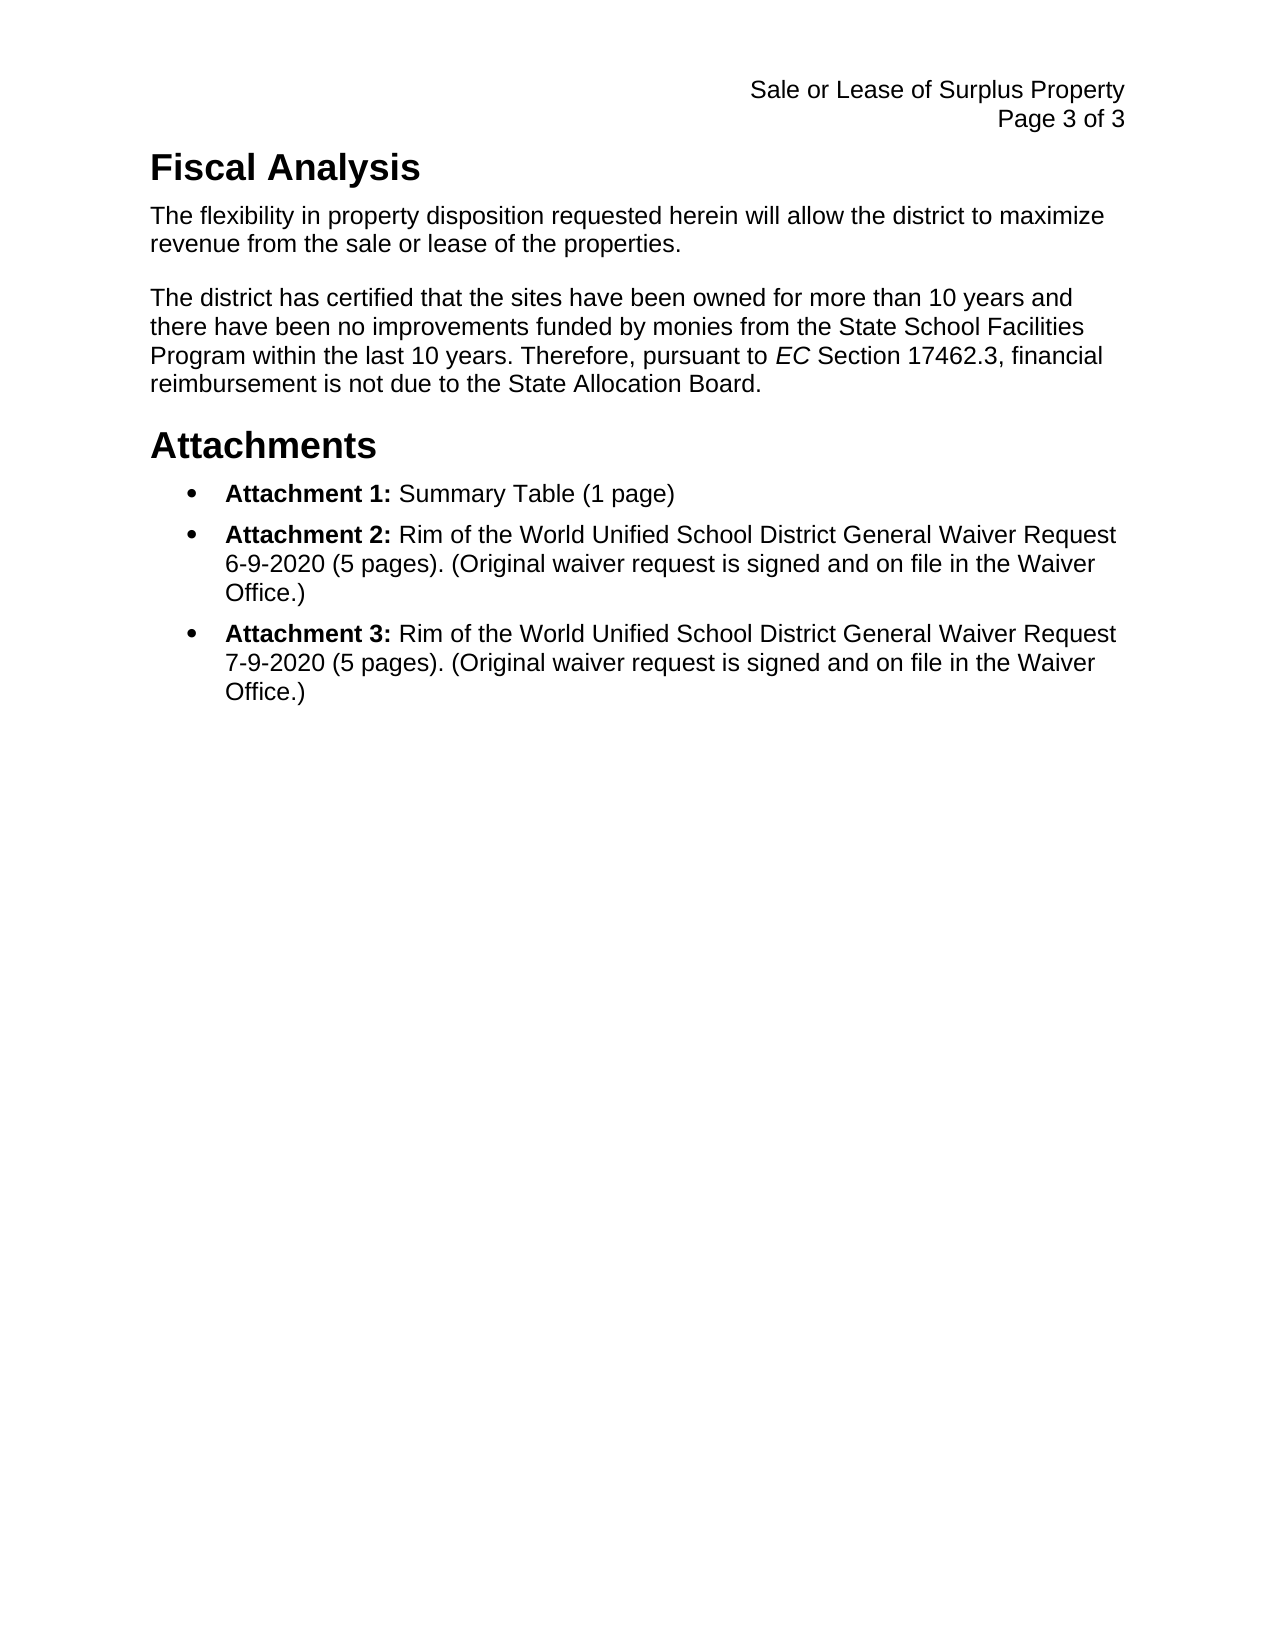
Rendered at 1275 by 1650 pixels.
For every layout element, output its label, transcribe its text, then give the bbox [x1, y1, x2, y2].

list Attachment 1: Summary Table (1 page) [187, 479, 1125, 508]
text The flexibility in property disposition requested herein will allow the district to maximize revenue from the sale or lease of the properties. [150, 201, 1125, 258]
subtitle Attachments [150, 423, 1125, 466]
text The district has certified that the sites have been owned for more than 10 years and there have been no improvements funded by monies from the State School Facilities Program within the last 10 years. Therefore, pursuant to EC Section 17462.3, financial reimbursement is not due to the State Allocation Board. [150, 283, 1125, 398]
list Attachment 3: Rim of the World Unified School District General Waiver Request 7-9-2020 (5 pages). (Original waiver request is signed and on file in the Waiver Office.) [187, 619, 1125, 705]
list Attachment 2: Rim of the World Unified School District General Waiver Request 6-9-2020 (5 pages). (Original waiver request is signed and on file in the Waiver Office.) [187, 520, 1125, 606]
subtitle Fiscal Analysis [150, 145, 1125, 188]
